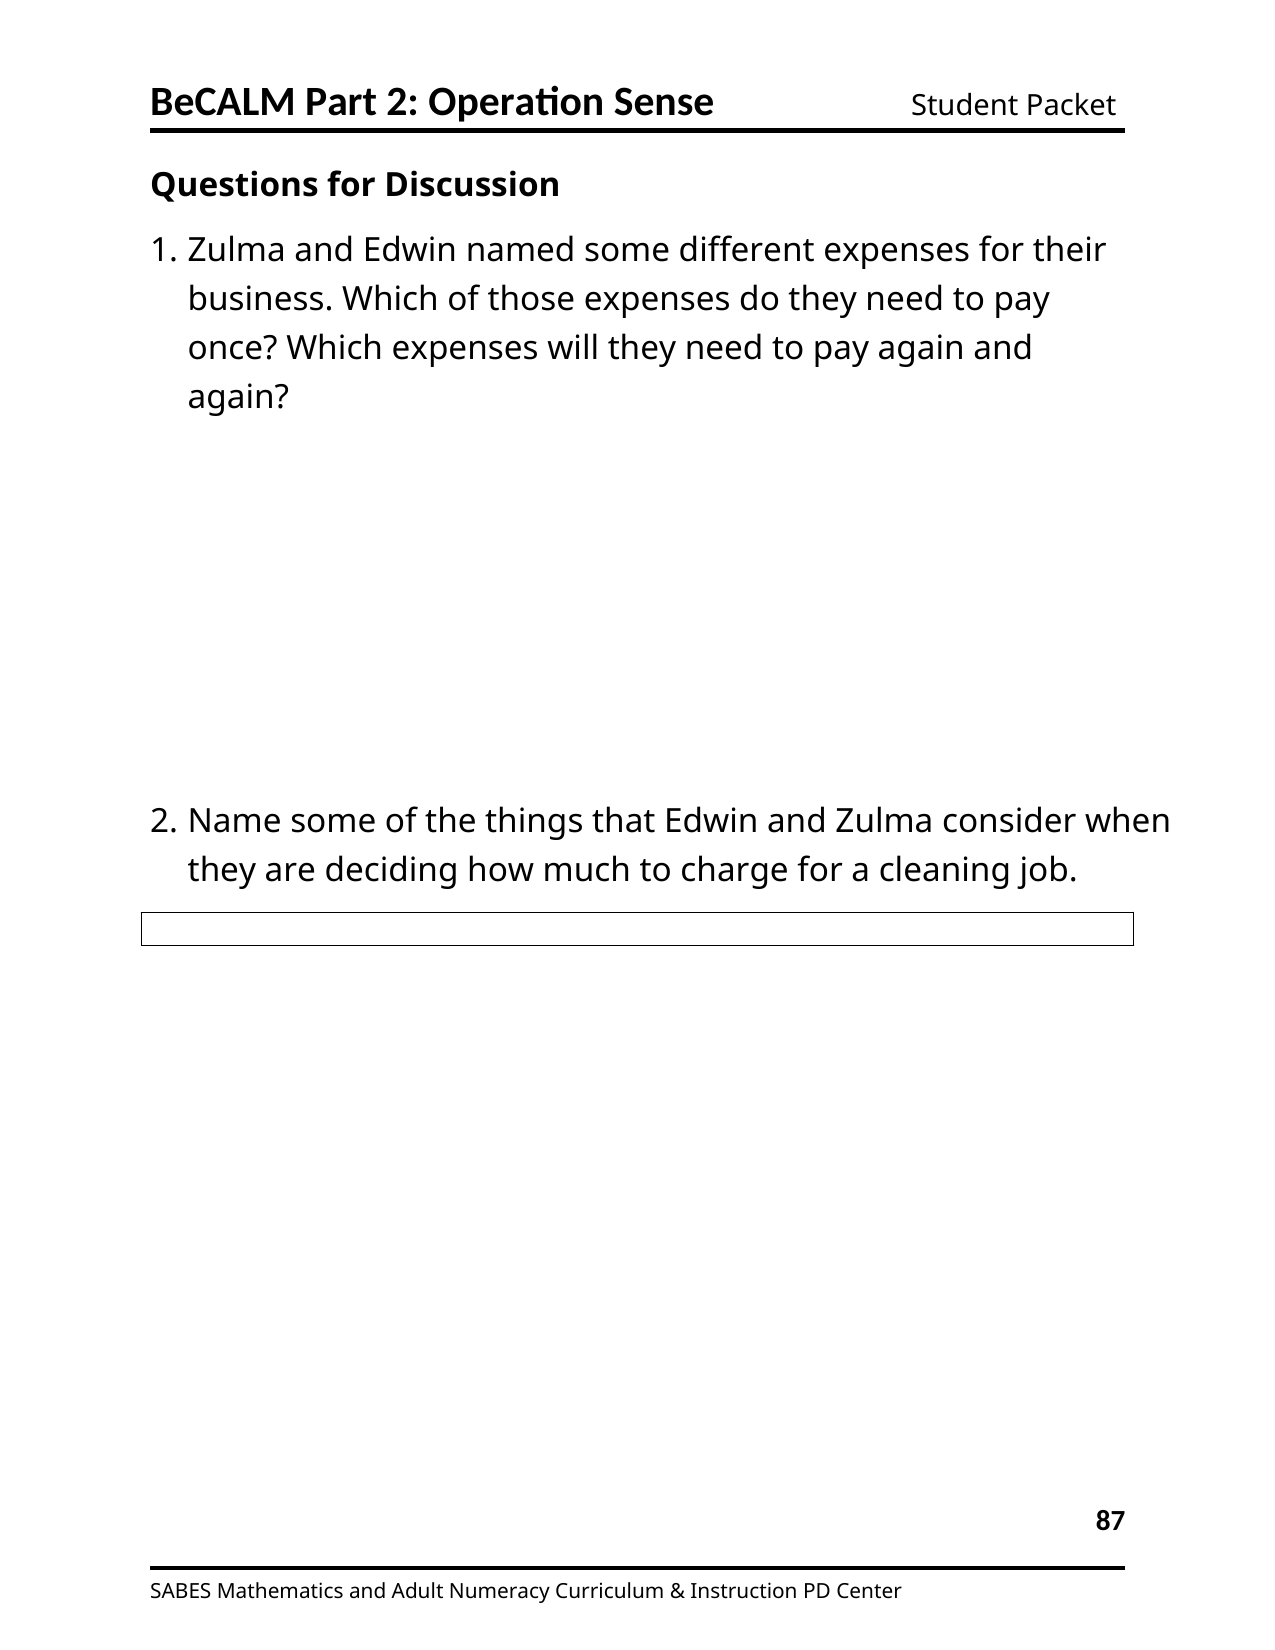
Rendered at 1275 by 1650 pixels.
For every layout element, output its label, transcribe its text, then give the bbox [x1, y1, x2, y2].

text Questions for Discussion [150, 161, 1125, 206]
list Zulma and Edwin named some different expenses for their business. Which of those expenses do they need to pay once? Which expenses will they need to pay again and again? [150, 226, 1125, 450]
list Name some of the things that Edwin and Zulma consider when they are deciding how much to charge for a cleaning job. [150, 797, 1191, 891]
